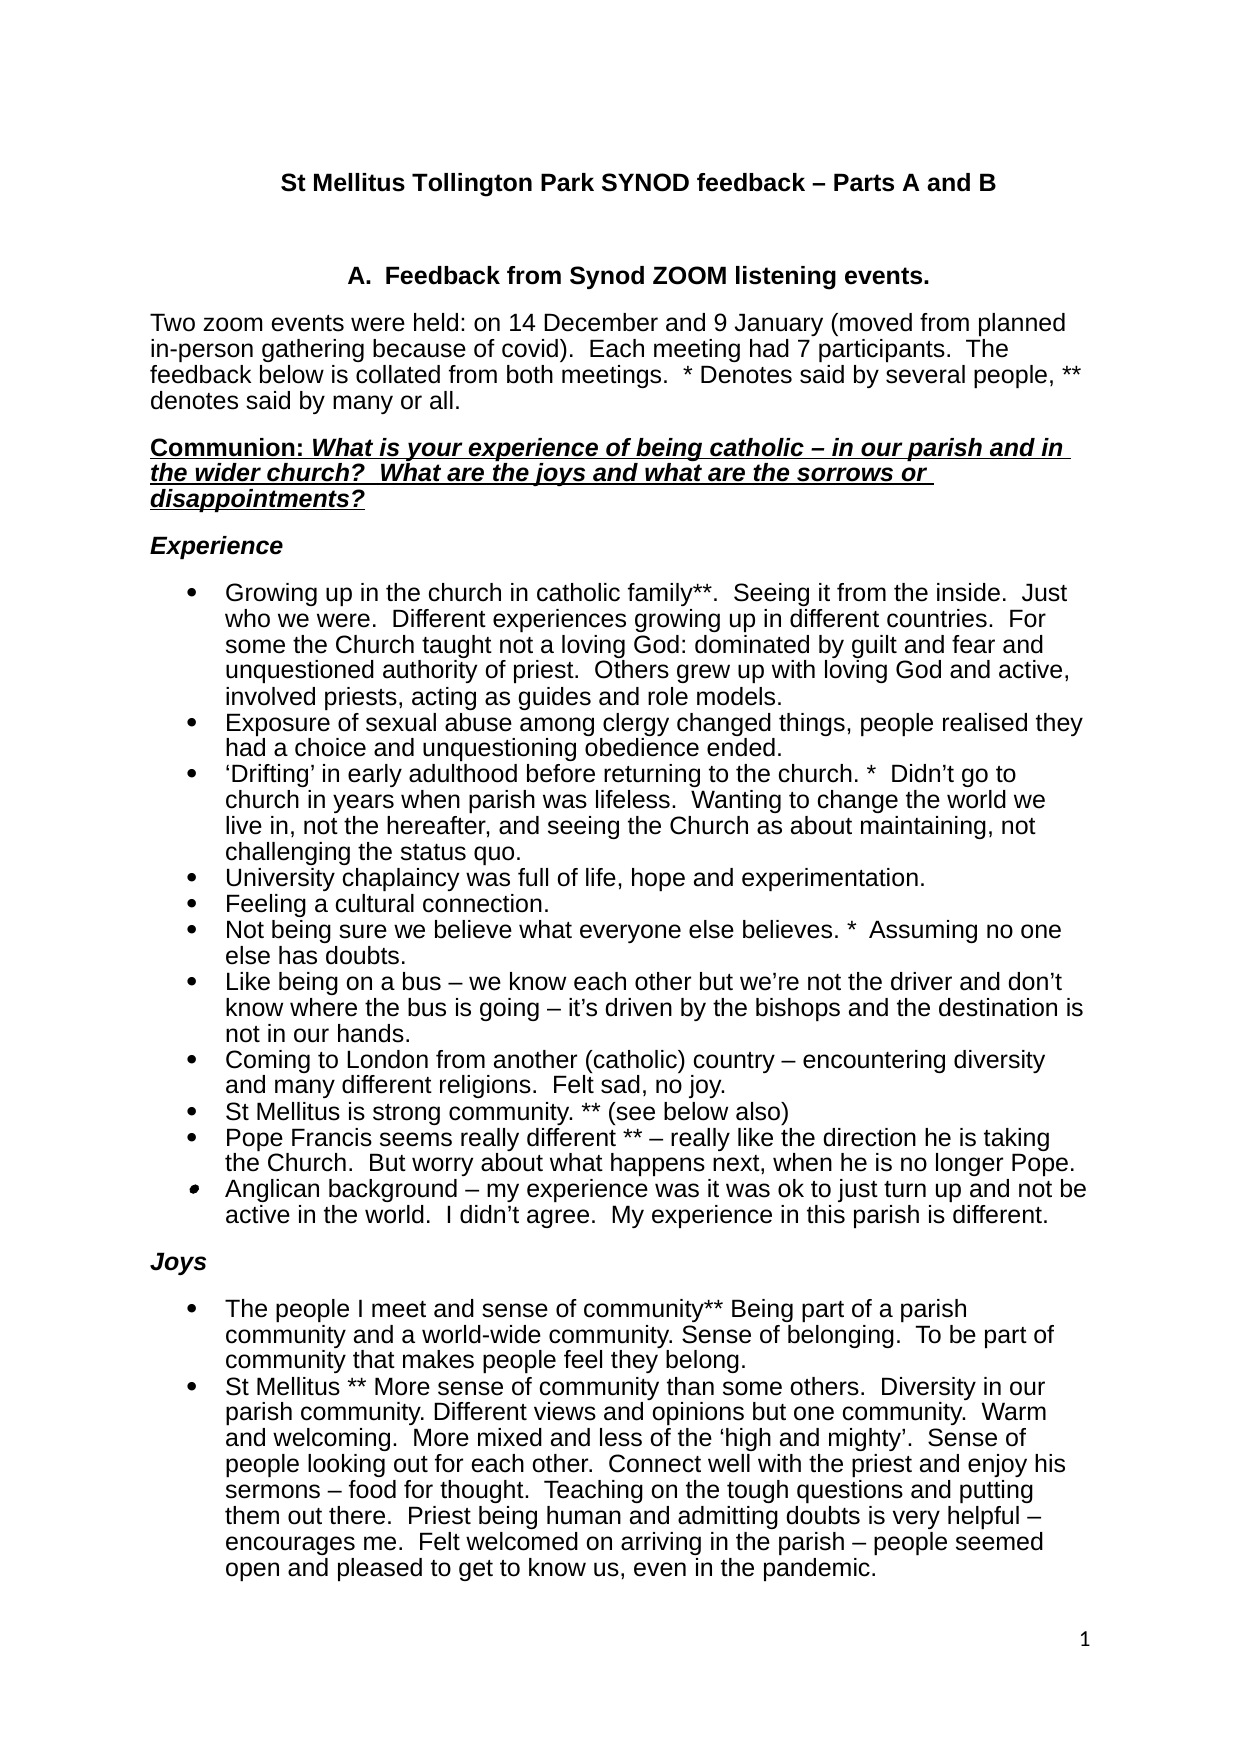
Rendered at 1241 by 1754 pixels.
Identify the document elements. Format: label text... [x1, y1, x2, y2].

list St Mellitus is strong community. ** (see below also) [187, 1099, 1090, 1125]
list St Mellitus ** More sense of community than some others. Diversity in our parish community. Different views and opinions but one community. Warm and welcoming. More mixed and less of the ‘high and mighty’. Sense of people looking out for each other. Connect well with the priest and enjoy his sermons – food for thought. Teaching on the tough questions and putting them out there. Priest being human and admitting doubts is very helpful – encourages me. Felt welcomed on arriving in the parish – people seemed open and pleased to get to know us, even in the pandemic. [187, 1374, 1090, 1582]
text Experience [150, 534, 1090, 560]
list The people I meet and sense of community** Being part of a parish community and a world-wide community. Sense of belonging. To be part of community that makes people feel they belong. [187, 1296, 1090, 1374]
list ‘Drifting’ in early adulthood before returning to the church. * Didn’t go to church in years when parish was lifeless. Wanting to change the world we live in, not the hereafter, and seeing the Church as about maintaining, not challenging the status quo. [187, 762, 1090, 866]
list Like being on a bus – we know each other but we’re not the driver and don’t know where the bus is going – it’s driven by the bishops and the destination is not in our hands. [187, 969, 1090, 1047]
list Exposure of sexual abuse among clergy changed things, people realised they had a choice and unquestioning obedience ended. [187, 710, 1090, 762]
text Joys [150, 1250, 1090, 1276]
list Growing up in the church in catholic family**. Seeing it from the inside. Just who we were. Different experiences growing up in different countries. For some the Church taught not a loving God: dominated by guilt and fear and unquestioned authority of priest. Others grew up with loving God and active, involved priests, acting as guides and role models. [187, 581, 1090, 710]
list Feedback from Synod ZOOM listening events. [187, 264, 1090, 290]
list Feeling a cultural connection. [187, 892, 1090, 918]
list Anglican background – my experience was it was ok to just turn up and not be active in the world. I didn’t agree. My experience in this parish is different. [187, 1177, 1090, 1229]
text St Mellitus Tollington Park SYNOD feedback – Parts A and B [187, 171, 1090, 197]
text Communion: What is your experience of being catholic – in our parish and in the wider church? What are the joys and what are the sorrows or disappointments? [150, 435, 1090, 513]
list Not being sure we believe what everyone else believes. * Assuming no one else has doubts. [187, 918, 1090, 969]
list University chaplaincy was full of life, hope and experimentation. [187, 866, 1090, 892]
text Two zoom events were held: on 14 December and 9 January (moved from planned in-person gathering because of covid). Each meeting had 7 participants. The feedback below is collated from both meetings. * Denotes said by several people, ** denotes said by many or all. [150, 311, 1090, 414]
list Coming to London from another (catholic) country – encountering diversity and many different religions. Felt sad, no joy. [187, 1047, 1090, 1099]
list Pope Francis seems really different ** – really like the direction he is taking the Church. But worry about what happens next, when he is no longer Pope. [187, 1125, 1090, 1177]
